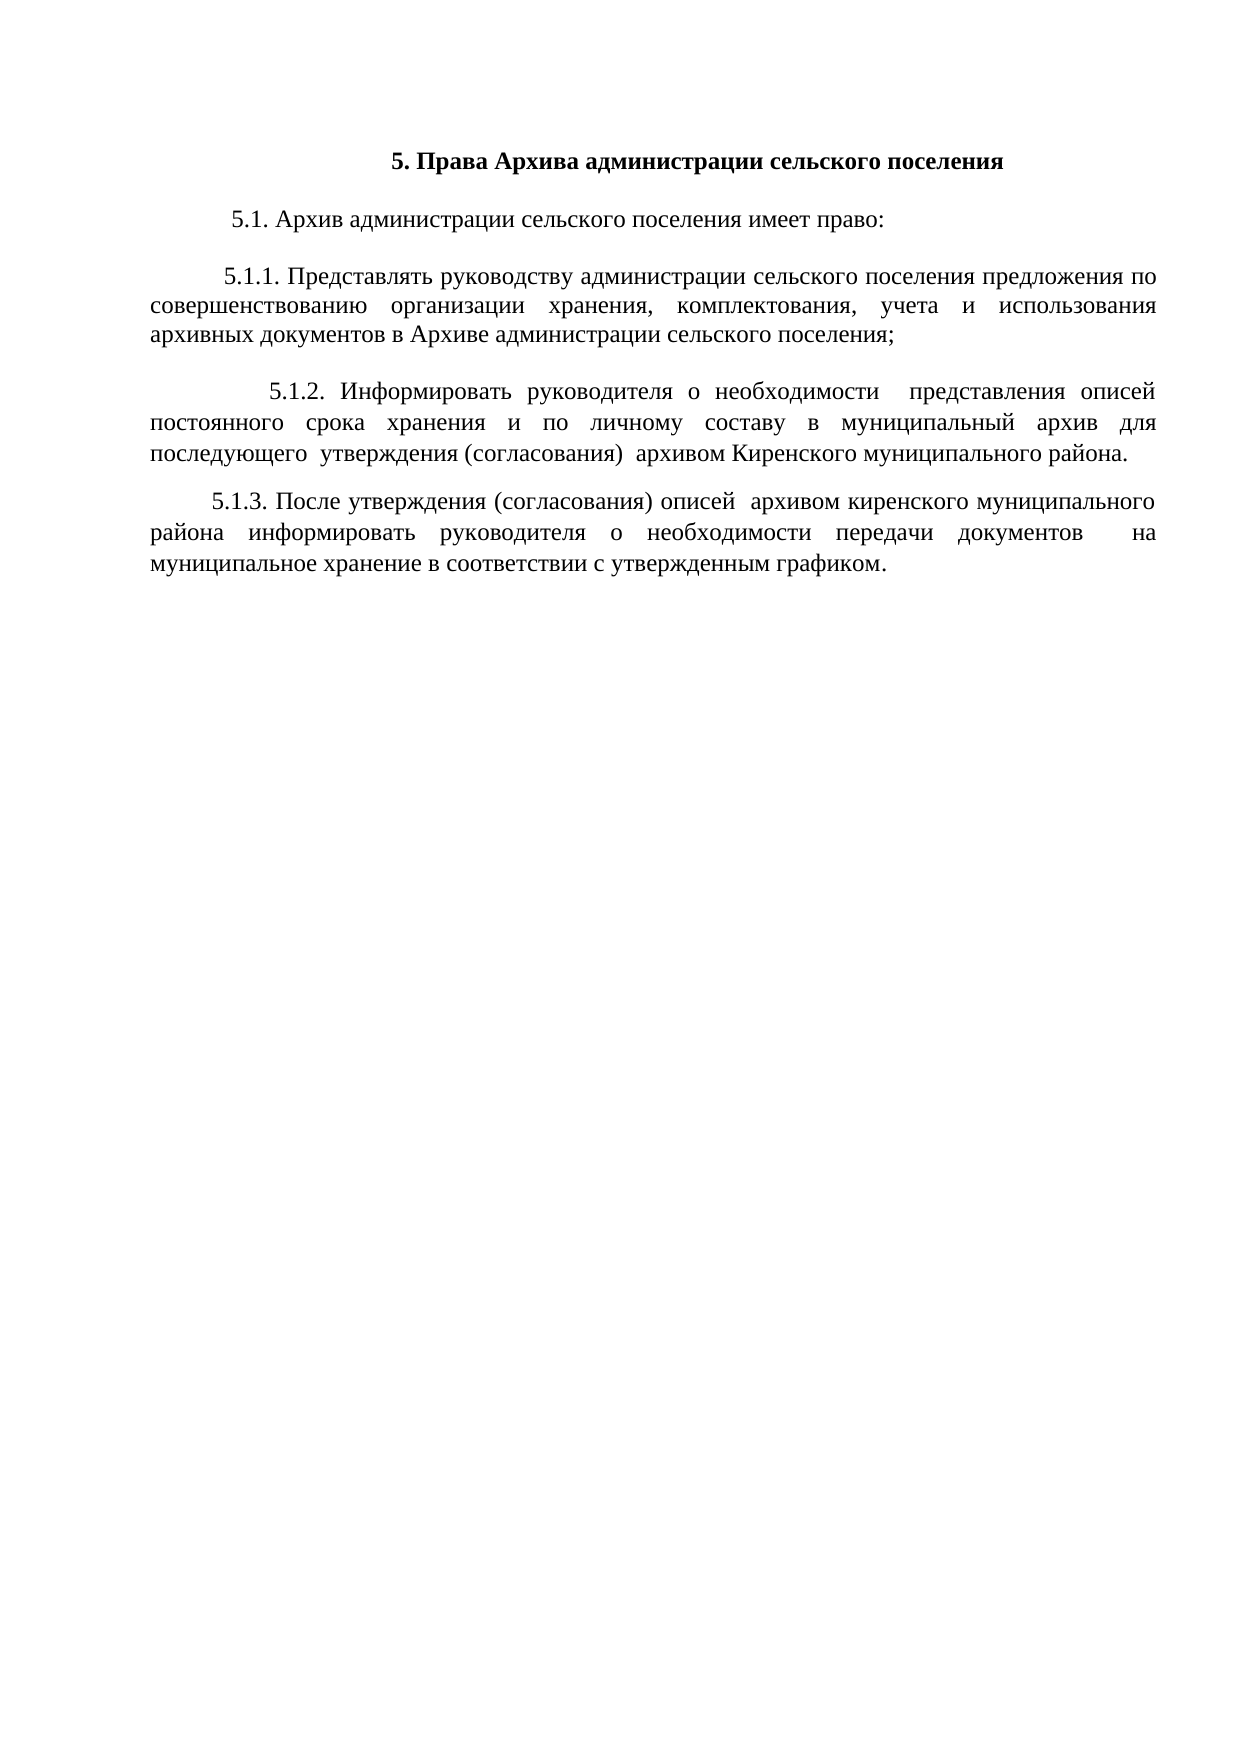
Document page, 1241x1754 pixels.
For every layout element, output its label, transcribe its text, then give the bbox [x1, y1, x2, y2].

text 5.1. Архив администрации сельского поселения имеет право: [150, 204, 1157, 233]
text 5.1.1. Представлять руководству администрации сельского поселения предложения по совершенствованию организации хранения, комплектования, учета и использования архивных документов в Архиве администрации сельского поселения; [150, 261, 1157, 348]
text 5.1.2. Информировать руководителя о необходимости представления описей постоянного срока хранения и по личному составу в муниципальный архив для последующего утверждения (согласования) архивом Киренского муниципального района. [150, 376, 1157, 467]
text 5.1.3. После утверждения (согласования) описей архивом киренского муниципального района информировать руководителя о необходимости передачи документов на муниципальное хранение в соответствии с утвержденным графиком. [150, 486, 1157, 577]
text 5. Права Архива администрации сельского поселения [228, 146, 1167, 175]
